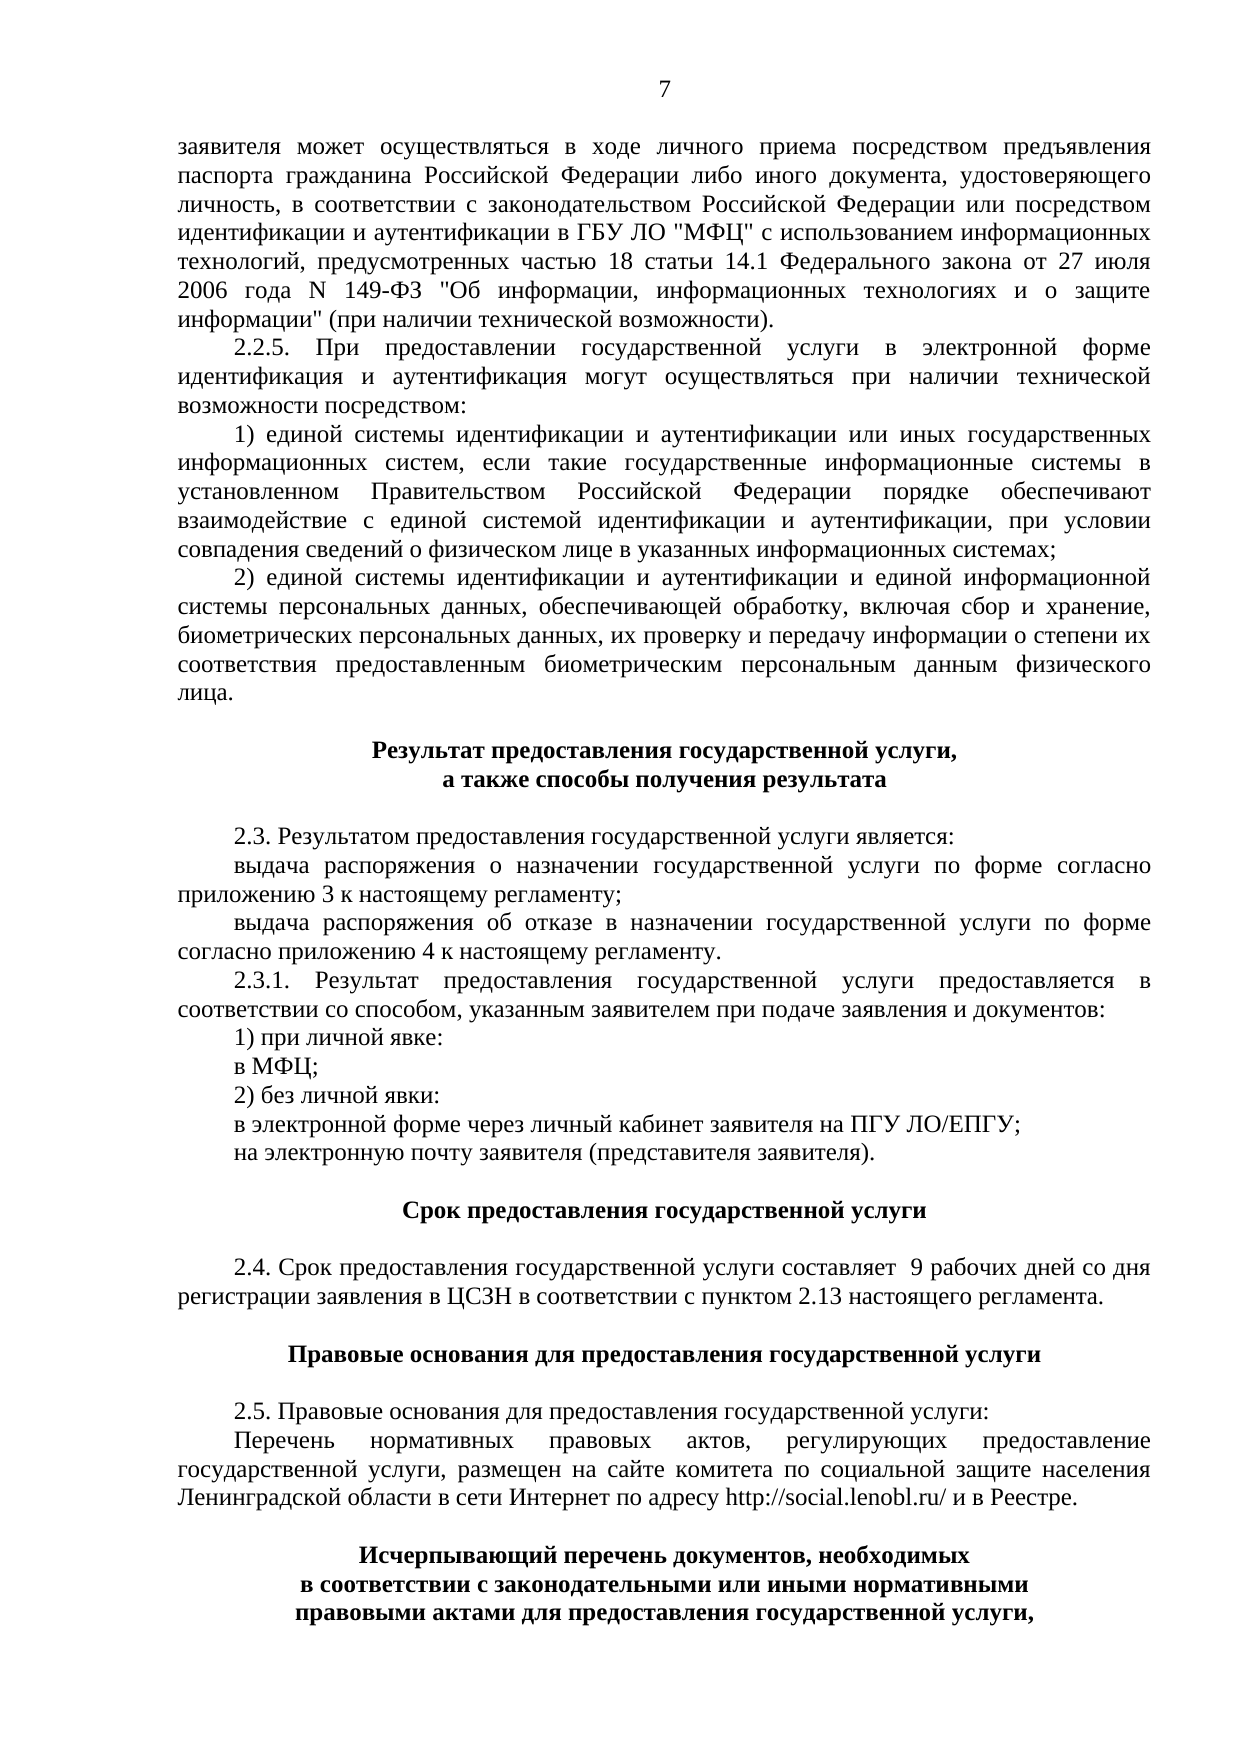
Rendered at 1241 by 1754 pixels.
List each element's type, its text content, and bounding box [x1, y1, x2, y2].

text 2.4. Срок предоставления государственной услуги составляет 9 рабочих дней со дня регистрации заявления в ЦСЗН в соответствии с пунктом 2.13 настоящего регламента. [177, 1252, 1152, 1310]
text 2.2.5. При предоставлении государственной услуги в электронной форме идентификация и аутентификация могут осуществляться при наличии технической возможности посредством: [177, 332, 1152, 419]
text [177, 131, 1152, 332]
title Срок предоставления государственной услуги [177, 1195, 1152, 1224]
title Правовые основания для предоставления государственной услуги [177, 1339, 1152, 1367]
title правовыми актами для предоставления государственной услуги, [177, 1597, 1152, 1626]
text на электронную почту заявителя (представителя заявителя). [177, 1137, 1152, 1166]
title Исчерпывающий перечень документов, необходимых [177, 1540, 1152, 1569]
text 2) единой системы идентификации и аутентификации и единой информационной системы персональных данных, обеспечивающей обработку, включая сбор и хранение, биометрических персональных данных, их проверку и передачу информации о степени их соответствия предоставленным биометрическим персональным данным физического лица. [177, 562, 1152, 706]
title в соответствии с законодательными или иными нормативными [177, 1569, 1152, 1597]
title а также способы получения результата [177, 764, 1152, 792]
text 1) единой системы идентификации и аутентификации или иных государственных информационных систем, если такие государственные информационные системы в установленном Правительством Российской Федерации порядке обеспечивают взаимодействие с единой системой идентификации и аутентификации, при условии совпадения сведений о физическом лице в указанных информационных системах; [177, 419, 1152, 562]
text в электронной форме через личный кабинет заявителя на ПГУ ЛО/ЕПГУ; [177, 1109, 1152, 1137]
text выдача распоряжения о назначении государственной услуги по форме согласно приложению 3 к настоящему регламенту; [177, 850, 1152, 907]
text 2.3.1. Результат предоставления государственной услуги предоставляется в соответствии со способом, указанным заявителем при подаче заявления и документов: [177, 965, 1152, 1022]
text Перечень нормативных правовых актов, регулирующих предоставление государственной услуги, размещен на сайте комитета по социальной защите населения Ленинградской области в сети Интернет по адресу http://social.lenobl.ru/ и в Реестре. [177, 1425, 1152, 1511]
title Результат предоставления государственной услуги, [177, 735, 1152, 764]
text 2) без личной явки: [177, 1080, 1152, 1109]
text выдача распоряжения об отказе в назначении государственной услуги по форме согласно приложению 4 к настоящему регламенту. [177, 907, 1152, 965]
text в МФЦ; [177, 1051, 1152, 1080]
text 2.5. Правовые основания для предоставления государственной услуги: [177, 1396, 1152, 1425]
text 2.3. Результатом предоставления государственной услуги является: [177, 821, 1152, 850]
text 1) при личной явке: [177, 1022, 1152, 1051]
